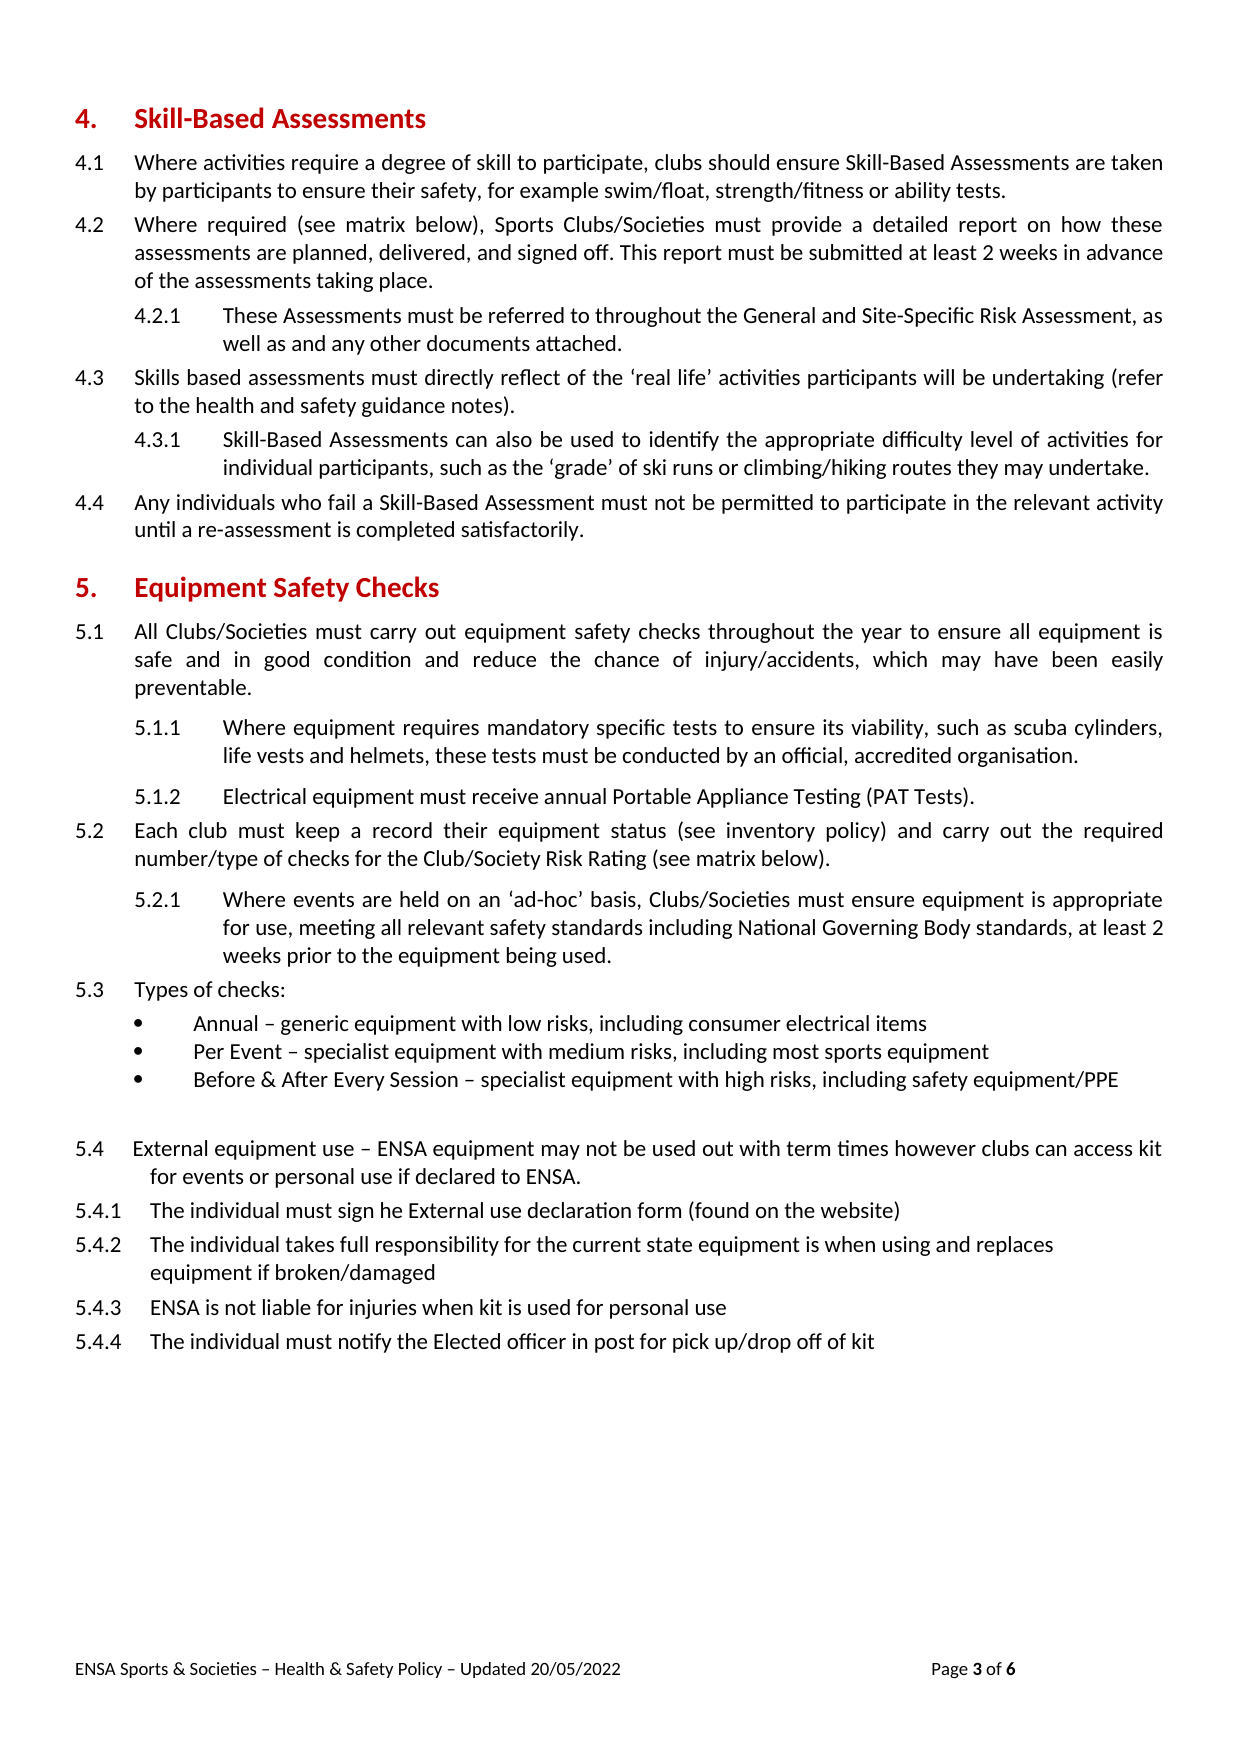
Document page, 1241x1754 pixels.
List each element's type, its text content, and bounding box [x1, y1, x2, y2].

list Each club must keep a record their equipment status (see inventory policy) and carry out the required number/type of checks for the Club/Society Risk Rating (see matrix below). [75, 816, 1165, 872]
list Skill-Based Assessments [75, 100, 1165, 136]
list Annual – generic equipment with low risks, including consumer electrical items [134, 1009, 1165, 1037]
text 5.4.2 The individual takes full responsibility for the current state equipment is when using and replaces equipment if broken/damaged [75, 1230, 1165, 1286]
list Any individuals who fail a Skill-Based Assessment must not be permitted to participate in the relevant activity until a re-assessment is completed satisfactorily. [75, 488, 1165, 544]
list Per Event – specialist equipment with medium risks, including most sports equipment [134, 1037, 1165, 1065]
text 5.4.3 ENSA is not liable for injuries when kit is used for personal use [75, 1293, 1165, 1321]
list Where events are held on an ‘ad-hoc’ basis, Clubs/Societies must ensure equipment is appropriate for use, meeting all relevant safety standards including National Governing Body standards, at least 2 weeks prior to the equipment being used. [134, 885, 1165, 969]
list Skill-Based Assessments can also be used to identify the appropriate difficulty level of activities for individual participants, such as the ‘grade’ of ski runs or climbing/hiking routes they may undertake. [134, 425, 1165, 481]
text 5.4 External equipment use – ENSA equipment may not be used out with term times however clubs can access kit for events or personal use if declared to ENSA. [75, 1134, 1165, 1190]
list Electrical equipment must receive annual Portable Appliance Testing (PAT Tests). [134, 782, 1165, 810]
list Equipment Safety Checks [75, 569, 1165, 604]
list Before & After Every Session – specialist equipment with high risks, including safety equipment/PPE [134, 1065, 1165, 1093]
list Where equipment requires mandatory specific tests to ensure its viability, such as scuba cylinders, life vests and helmets, these tests must be conducted by an official, accredited organisation. [134, 713, 1165, 769]
text 5.4.1 The individual must sign he External use declaration form (found on the website) [75, 1196, 1165, 1224]
text 5.4.4 The individual must notify the Elected officer in post for pick up/drop off of kit [75, 1327, 1165, 1355]
list Skills based assessments must directly reflect of the ‘real life’ activities participants will be undertaking (refer to the health and safety guidance notes). [75, 363, 1165, 419]
list Where activities require a degree of skill to participate, clubs should ensure Skill-Based Assessments are taken by participants to ensure their safety, for example swim/float, strength/fitness or ability tests. [75, 148, 1165, 204]
list These Assessments must be referred to throughout the General and Site-Specific Risk Assessment, as well as and any other documents attached. [134, 301, 1165, 357]
list All Clubs/Societies must carry out equipment safety checks throughout the year to ensure all equipment is safe and in good condition and reduce the chance of injury/accidents, which may have been easily preventable. [75, 617, 1165, 701]
list Where required (see matrix below), Sports Clubs/Societies must provide a detailed report on how these assessments are planned, delivered, and signed off. This report must be submitted at least 2 weeks in advance of the assessments taking place. [75, 210, 1165, 294]
list Types of checks: [75, 975, 1165, 1003]
